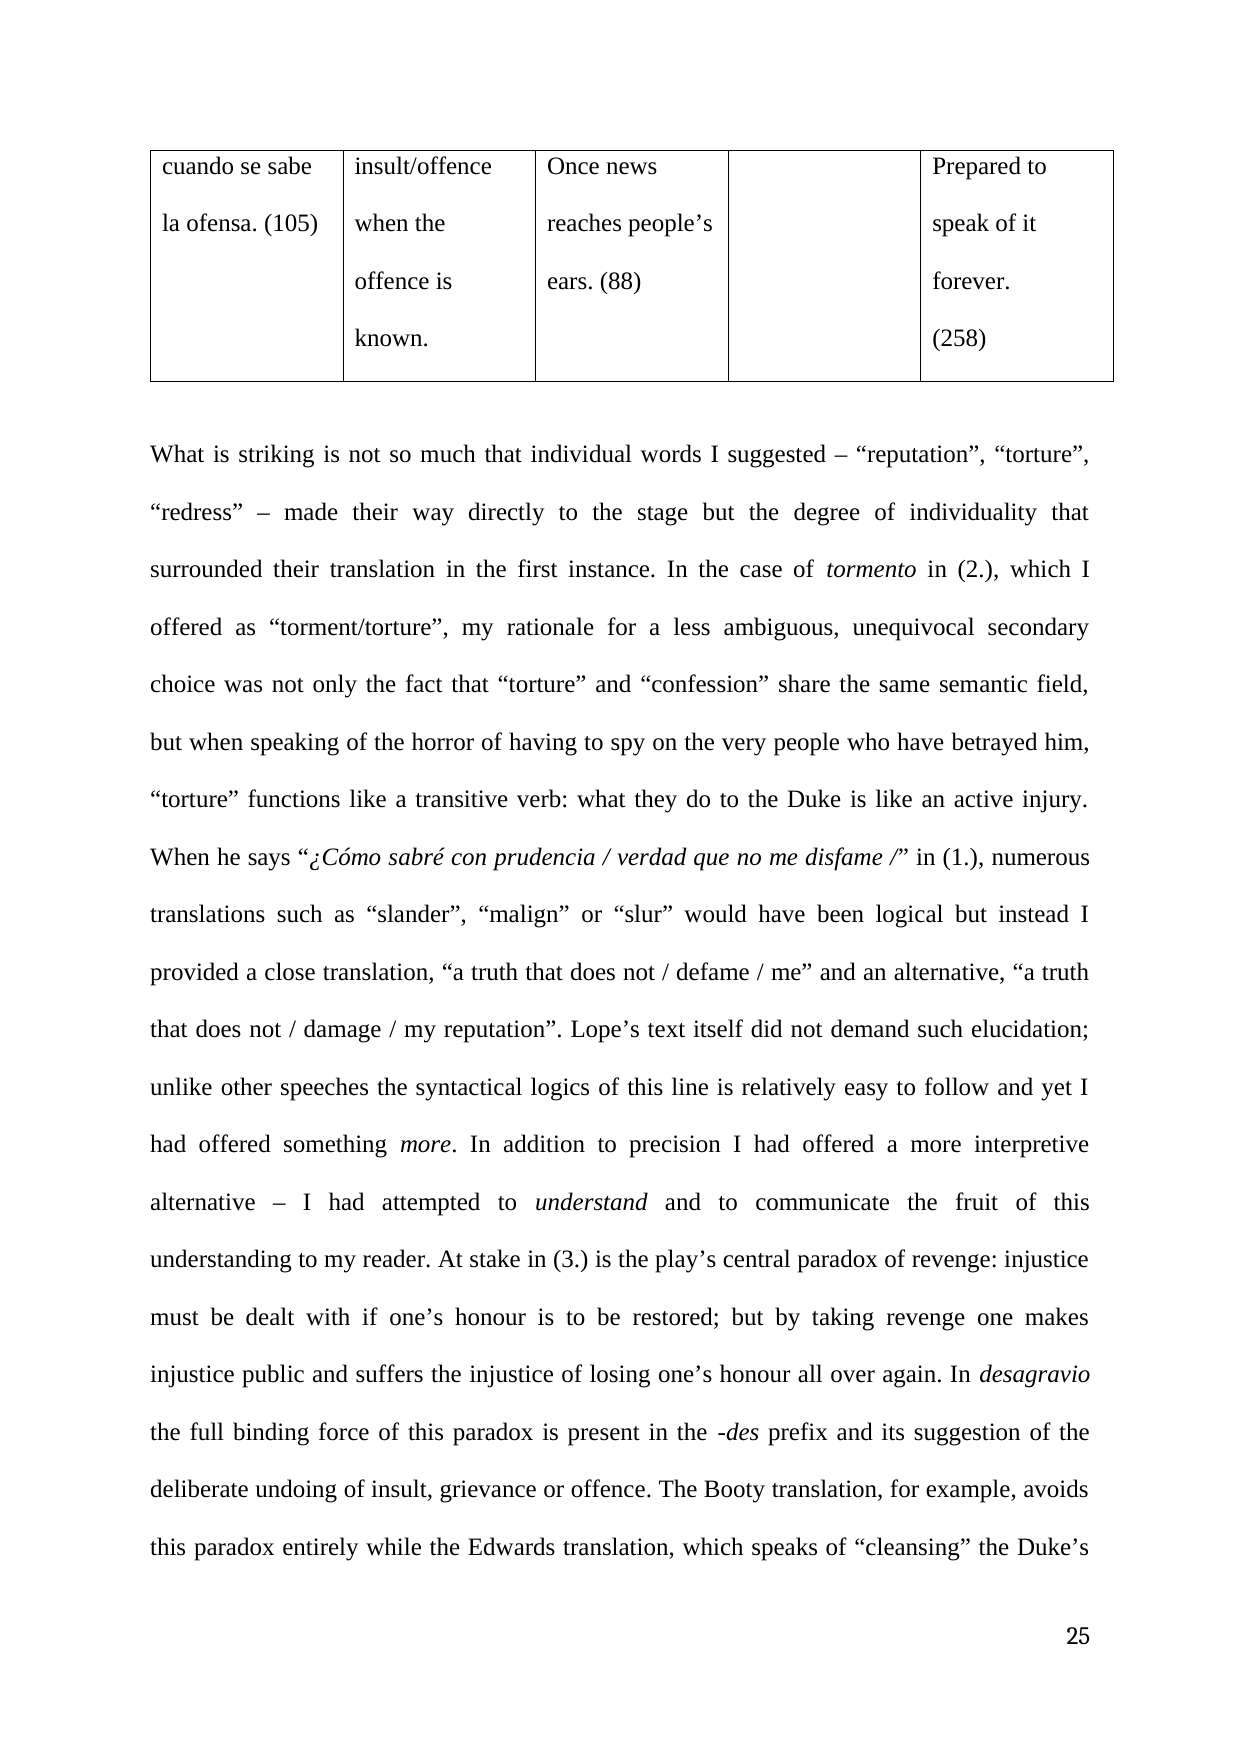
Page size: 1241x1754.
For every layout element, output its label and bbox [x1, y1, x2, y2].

table_cell [536, 151, 728, 381]
table_cell [151, 151, 343, 381]
table_cell [344, 151, 535, 381]
table_cell [729, 151, 920, 381]
table_cell [921, 151, 1113, 381]
text [150, 439, 1090, 1561]
